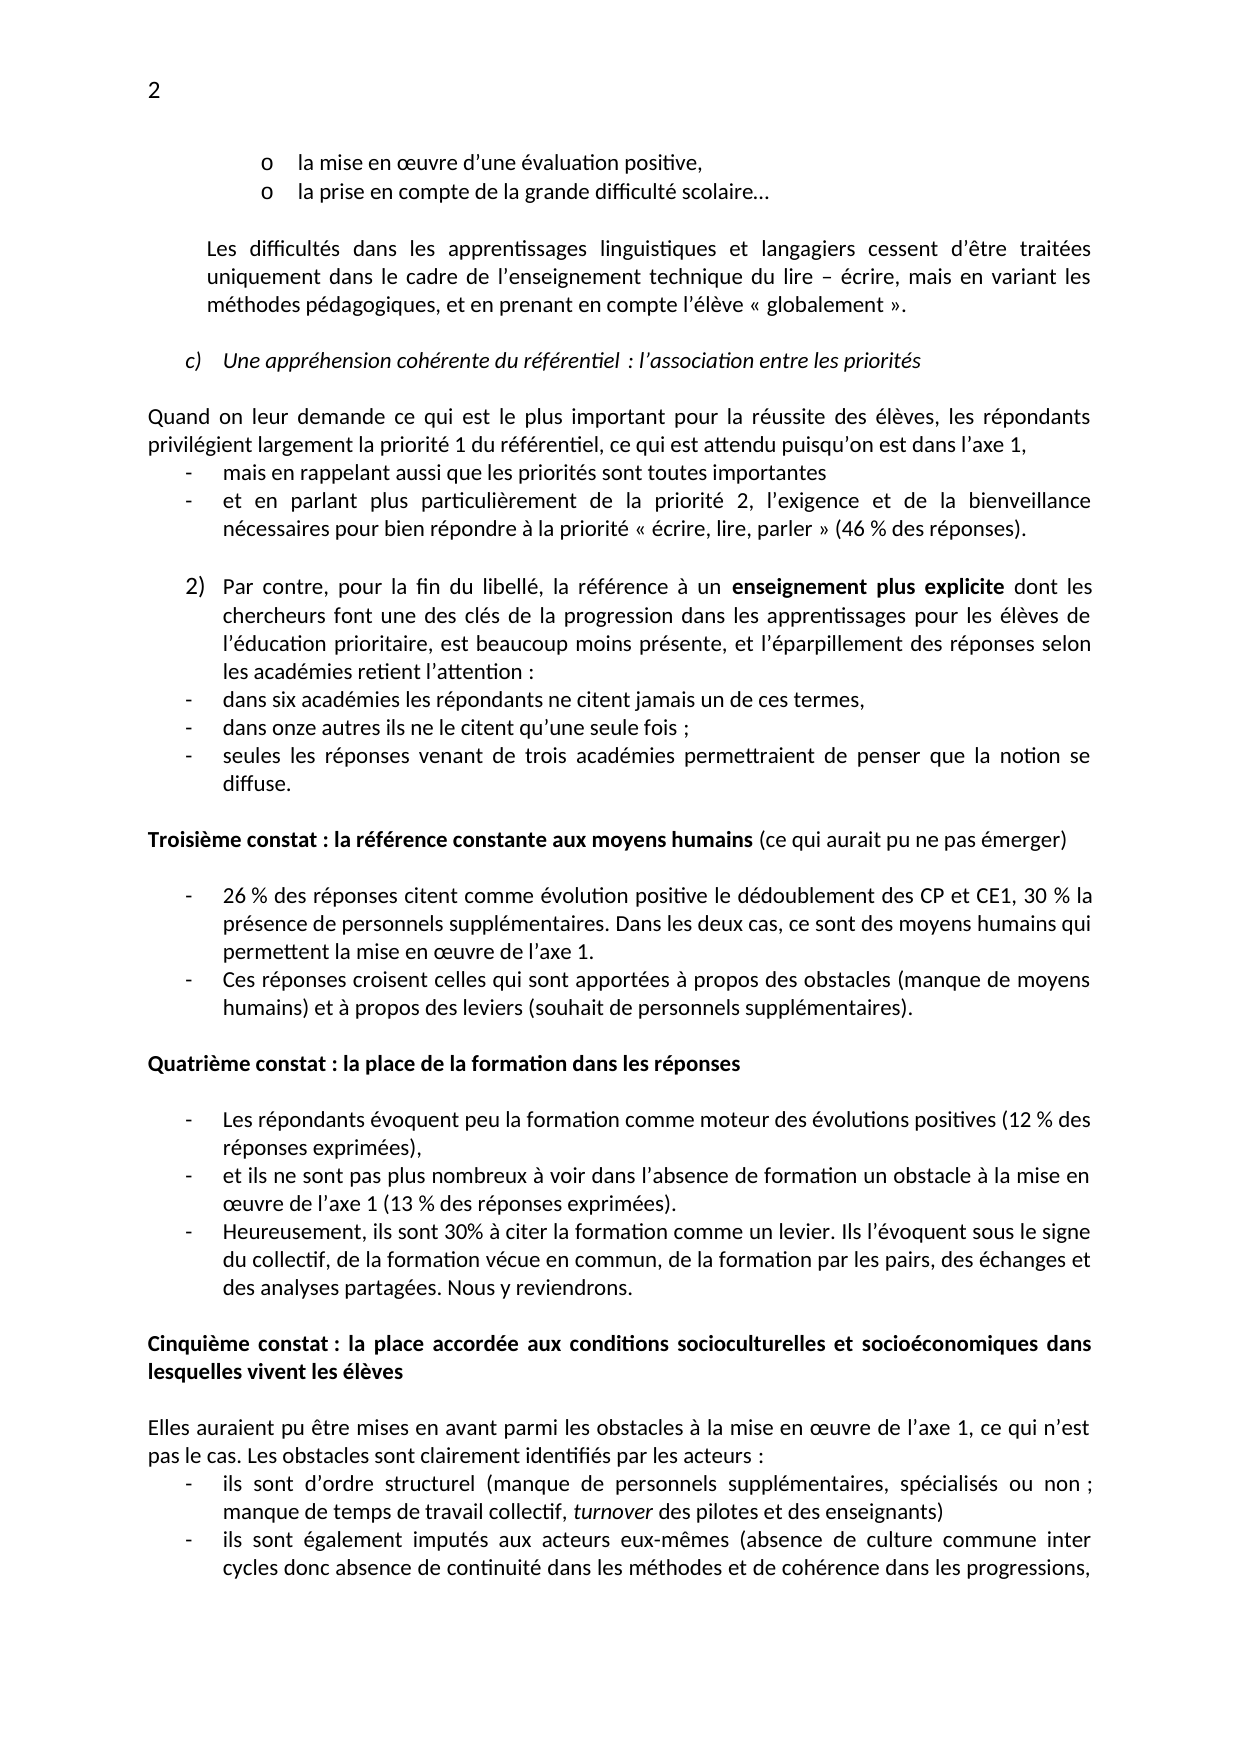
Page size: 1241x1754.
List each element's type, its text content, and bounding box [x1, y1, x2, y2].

text Les difficultés dans les apprentissages linguistiques et langagiers cessent d’être traitées uniquement dans le cadre de l’enseignement technique du lire – écrire, mais en variant les méthodes pédagogiques, et en prenant en compte l’élève « globalement ». [207, 234, 1093, 318]
list Heureusement, ils sont 30% à citer la formation comme un levier. Ils l’évoquent sous le signe du collectif, de la formation vécue en commun, de la formation par les pairs, des échanges et des analyses partagées. Nous y reviendrons. [185, 1217, 1093, 1301]
list Par contre, pour la fin du libellé, la référence à un enseignement plus explicite dont les chercheurs font une des clés de la progression dans les apprentissages pour les élèves de l’éducation prioritaire, est beaucoup moins présente, et l’éparpillement des réponses selon les académies retient l’attention : [185, 570, 1093, 685]
list mais en rappelant aussi que les priorités sont toutes importantes [185, 458, 1093, 486]
text Quand on leur demande ce qui est le plus important pour la réussite des élèves, les répondants privilégient largement la priorité 1 du référentiel, ce qui est attendu puisqu’on est dans l’axe 1, [148, 402, 1093, 458]
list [185, 1525, 1093, 1581]
list dans onze autres ils ne le citent qu’une seule fois ; [185, 713, 1093, 741]
list ils sont d’ordre structurel (manque de personnels supplémentaires, spécialisés ou non ; manque de temps de travail collectif, turnover des pilotes et des enseignants) [185, 1469, 1093, 1525]
list la prise en compte de la grande difficulté scolaire… [260, 177, 1093, 206]
text Quatrième constat : la place de la formation dans les réponses [148, 1049, 1093, 1077]
list Les répondants évoquent peu la formation comme moteur des évolutions positives (12 % des réponses exprimées), [185, 1105, 1093, 1161]
list 26 % des réponses citent comme évolution positive le dédoublement des CP et CE1, 30 % la présence de personnels supplémentaires. Dans les deux cas, ce sont des moyens humains qui permettent la mise en œuvre de l’axe 1. [185, 881, 1093, 965]
list seules les réponses venant de trois académies permettraient de penser que la notion se diffuse. [185, 741, 1093, 797]
text Troisième constat : la référence constante aux moyens humains (ce qui aurait pu ne pas émerger) [148, 825, 1093, 853]
list dans six académies les répondants ne citent jamais un de ces termes, [185, 685, 1093, 713]
text Cinquième constat : la place accordée aux conditions socioculturelles et socioéconomiques dans lesquelles vivent les élèves [148, 1329, 1093, 1385]
list et ils ne sont pas plus nombreux à voir dans l’absence de formation un obstacle à la mise en œuvre de l’axe 1 (13 % des réponses exprimées). [185, 1161, 1093, 1217]
list Ces réponses croisent celles qui sont apportées à propos des obstacles (manque de moyens humains) et à propos des leviers (souhait de personnels supplémentaires). [185, 965, 1093, 1021]
list Une appréhension cohérente du référentiel : l’association entre les priorités [185, 346, 1093, 374]
list et en parlant plus particulièrement de la priorité 2, l’exigence et de la bienveillance nécessaires pour bien répondre à la priorité « écrire, lire, parler » (46 % des réponses). [185, 486, 1093, 542]
list la mise en œuvre d’une évaluation positive, [260, 148, 1093, 177]
text Elles auraient pu être mises en avant parmi les obstacles à la mise en œuvre de l’axe 1, ce qui n’est pas le cas. Les obstacles sont clairement identifiés par les acteurs : [148, 1413, 1093, 1469]
